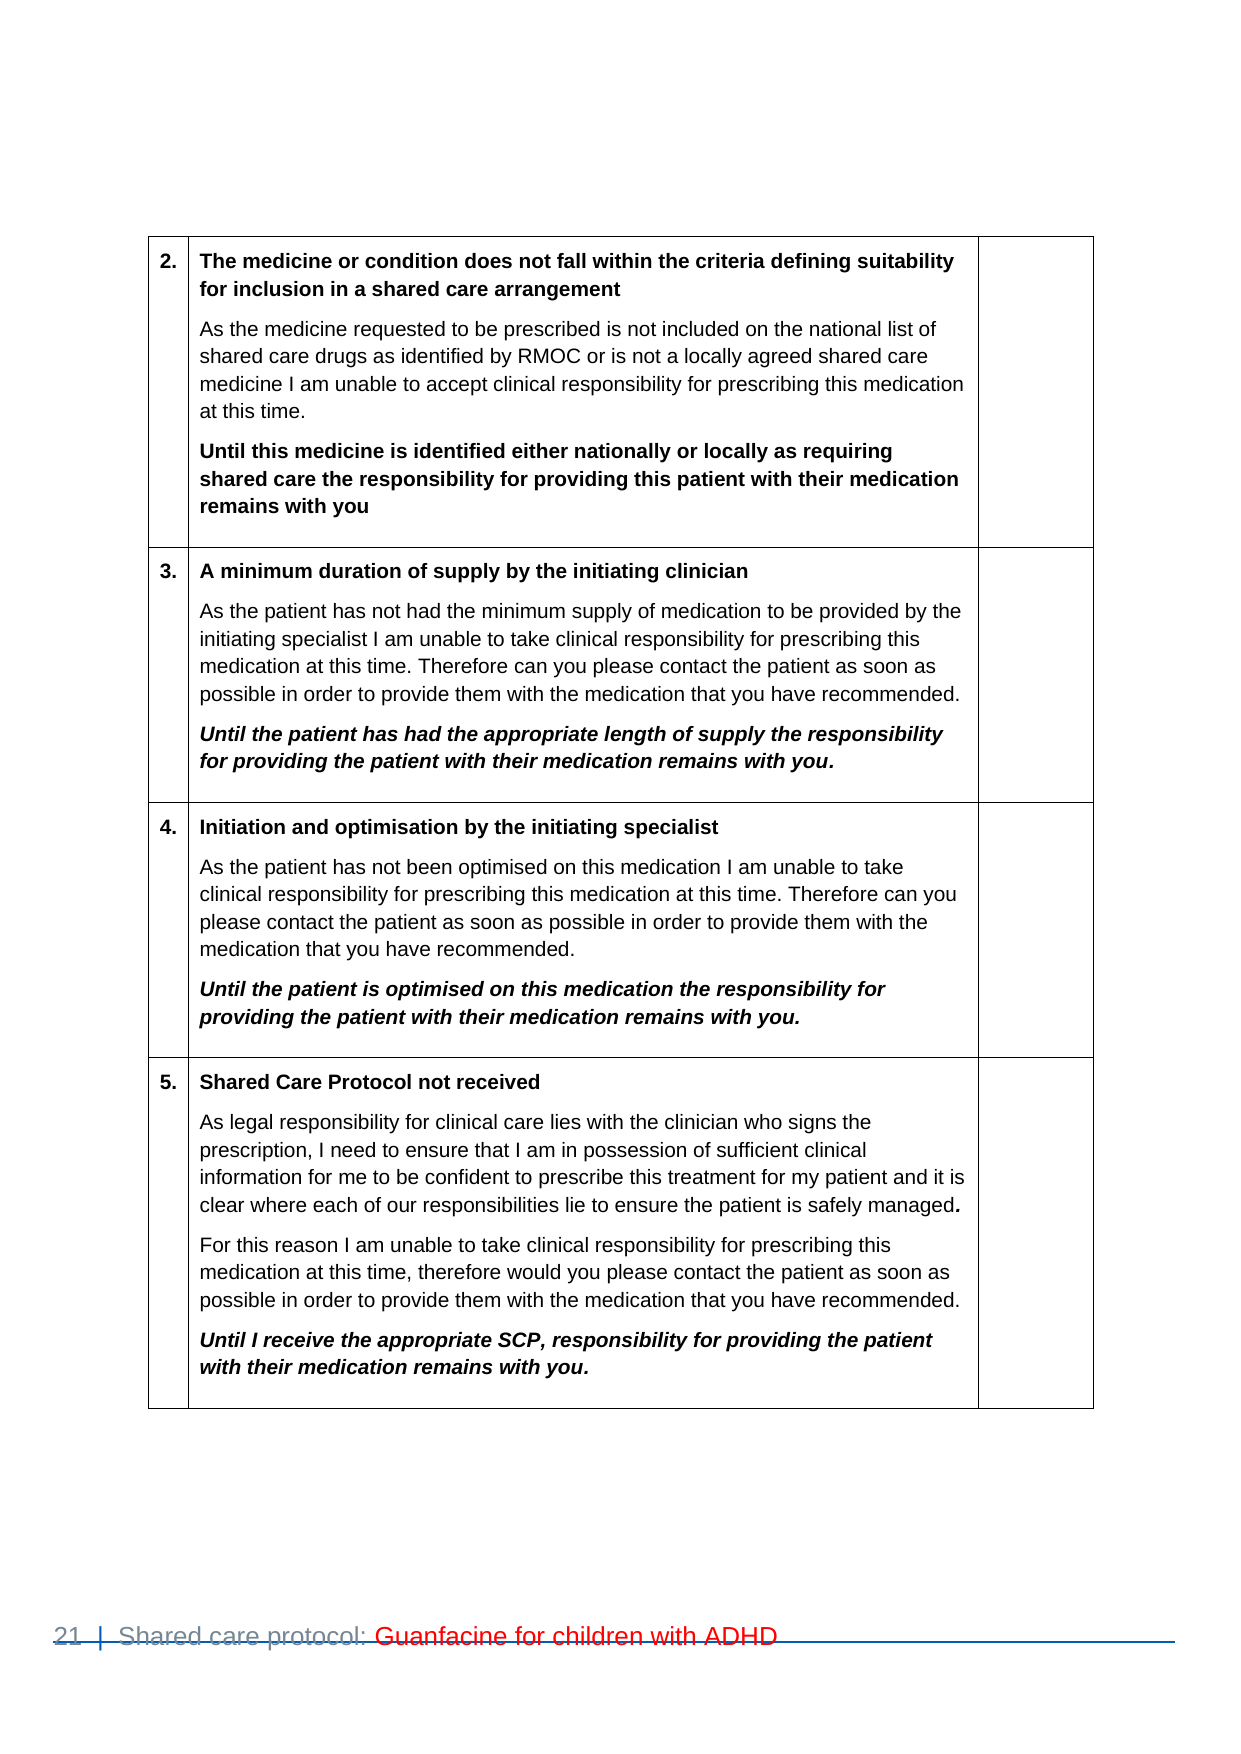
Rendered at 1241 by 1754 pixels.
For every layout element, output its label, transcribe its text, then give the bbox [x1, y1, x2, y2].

table_cell [979, 1058, 1093, 1407]
table_cell 3. [149, 548, 188, 802]
table_cell Initiation and optimisation by the initiating specialist As the patient has not been optimised on this medication I am unable to take clinical responsibility for prescribing this medication at this time. Therefore can you please contact the patient as soon as possible in order to provide them with the medication that you have recommended. Until the patient is optimised on this medication the responsibility for providing the patient with their medication remains with you. [189, 803, 978, 1057]
table_cell [979, 548, 1093, 802]
table_cell 4. [149, 803, 188, 1057]
table_cell A minimum duration of supply by the initiating clinician As the patient has not had the minimum supply of medication to be provided by the initiating specialist I am unable to take clinical responsibility for prescribing this medication at this time. Therefore can you please contact the patient as soon as possible in order to provide them with the medication that you have recommended. Until the patient has had the appropriate length of supply the responsibility for providing the patient with their medication remains with you. [189, 548, 978, 802]
table_cell [979, 237, 1093, 547]
table_cell 2. [149, 237, 188, 547]
table_cell [979, 803, 1093, 1057]
table_cell Shared Care Protocol not received As legal responsibility for clinical care lies with the clinician who signs the prescription, I need to ensure that I am in possession of sufficient clinical information for me to be confident to prescribe this treatment for my patient and it is clear where each of our responsibilities lie to ensure the patient is safely managed. For this reason I am unable to take clinical responsibility for prescribing this medication at this time, therefore would you please contact the patient as soon as possible in order to provide them with the medication that you have recommended. Until I receive the appropriate SCP, responsibility for providing the patient with their medication remains with you. [189, 1058, 978, 1407]
table_cell 5. [149, 1058, 188, 1407]
table_cell The medicine or condition does not fall within the criteria defining suitability for inclusion in a shared care arrangement As the medicine requested to be prescribed is not included on the national list of shared care drugs as identified by RMOC or is not a locally agreed shared care medicine I am unable to accept clinical responsibility for prescribing this medication at this time. Until this medicine is identified either nationally or locally as requiring shared care the responsibility for providing this patient with their medication remains with you [189, 237, 978, 547]
